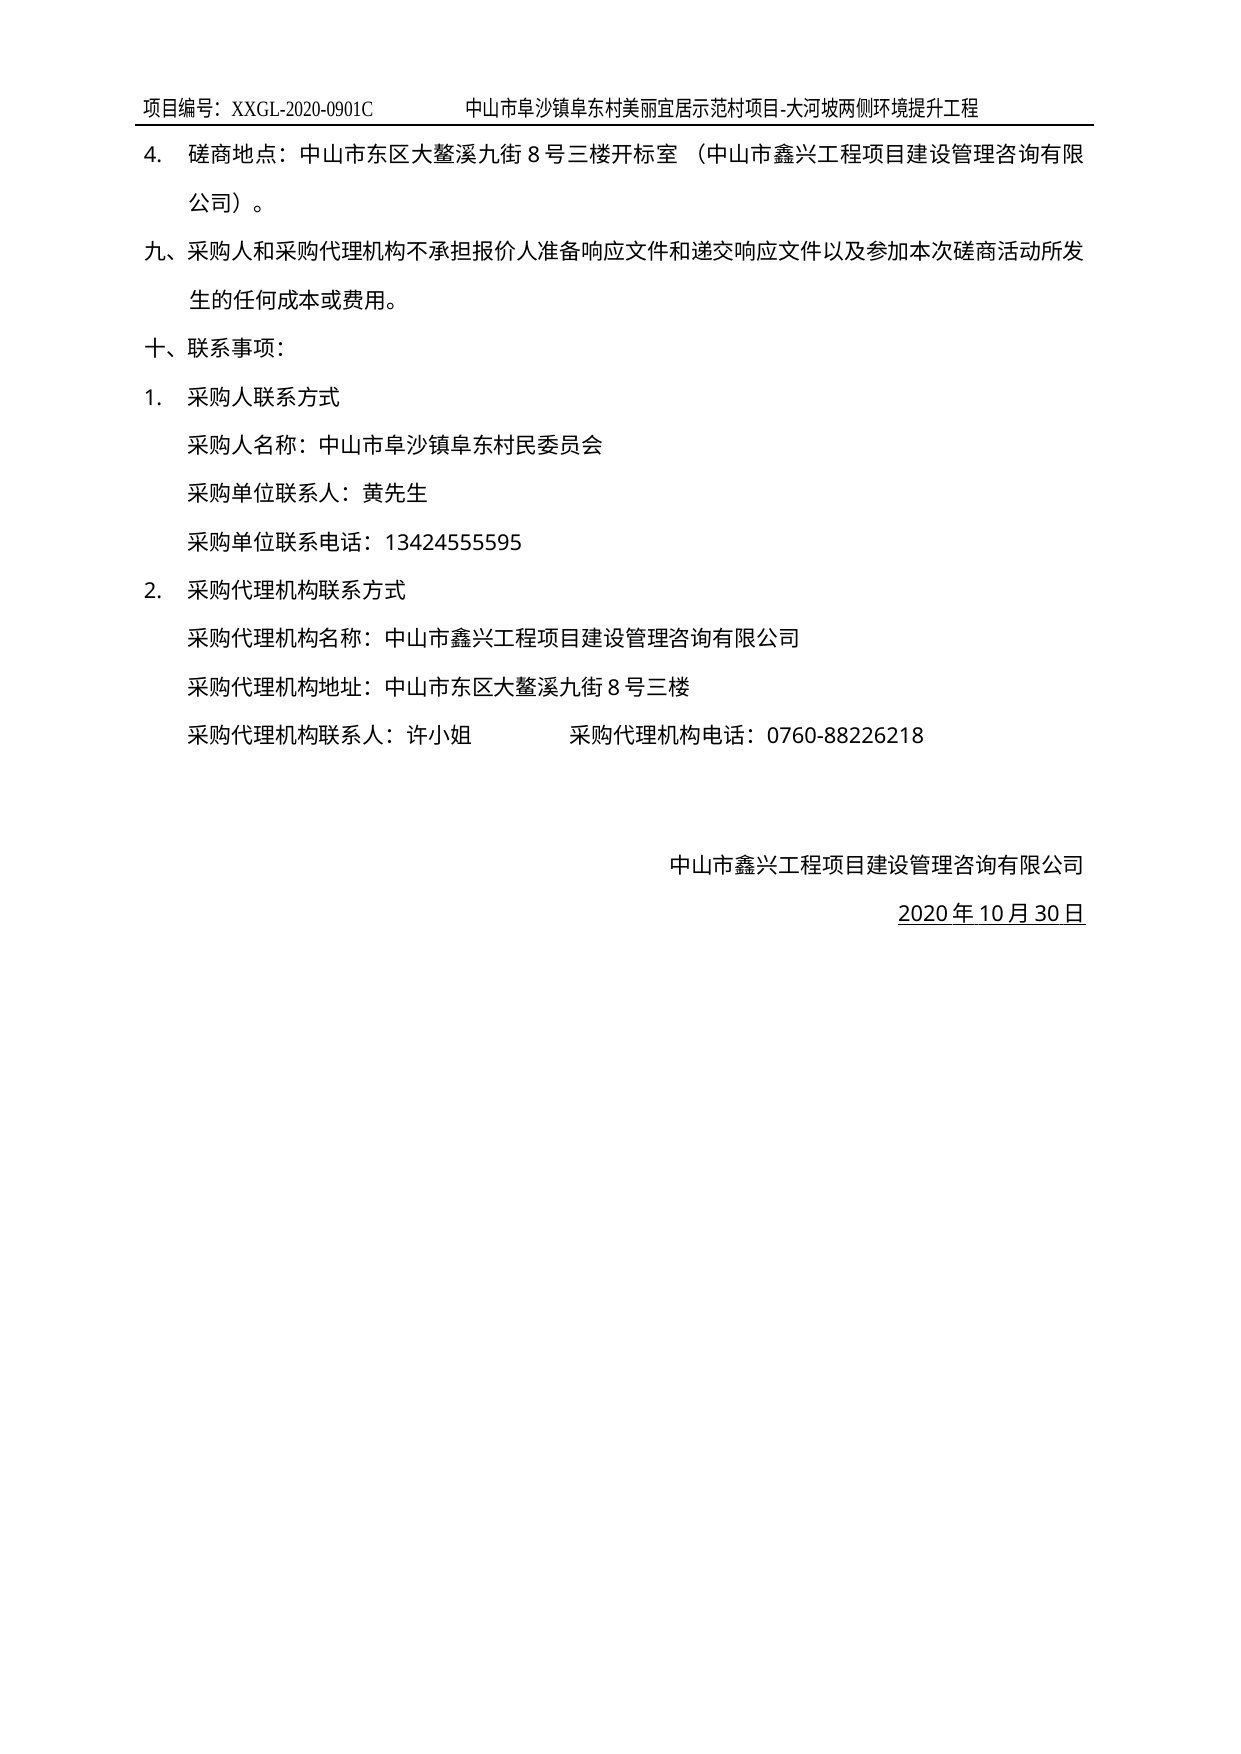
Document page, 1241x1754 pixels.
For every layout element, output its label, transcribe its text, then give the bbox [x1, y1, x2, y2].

text 2020年10月30日 [144, 896, 1085, 929]
list 采购人联系方式 [144, 379, 1085, 412]
text 采购代理机构名称：中山市鑫兴工程项目建设管理咨询有限公司 [187, 621, 1085, 653]
text 采购代理机构地址：中山市东区大鳌溪九街8号三楼 [187, 669, 1085, 702]
text 采购代理机构联系人：许小姐 采购代理机构电话：0760-88226218 [187, 718, 1085, 750]
text 采购单位联系电话：13424555595 [187, 524, 1085, 557]
list 采购人和采购代理机构不承担报价人准备响应文件和递交响应文件以及参加本次磋商活动所发生的任何成本或费用。 [144, 234, 1085, 315]
text 中山市鑫兴工程项目建设管理咨询有限公司 [187, 848, 1084, 880]
text 采购单位联系人：黄先生 [187, 476, 1085, 508]
list 磋商地点：中山市东区大鳌溪九街8号三楼开标室 （中山市鑫兴工程项目建设管理咨询有限公司）。 [144, 137, 1085, 218]
text 采购人名称：中山市阜沙镇阜东村民委员会 [187, 428, 1085, 460]
list 联系事项： [144, 331, 1085, 363]
list 采购代理机构联系方式 [144, 573, 1085, 605]
